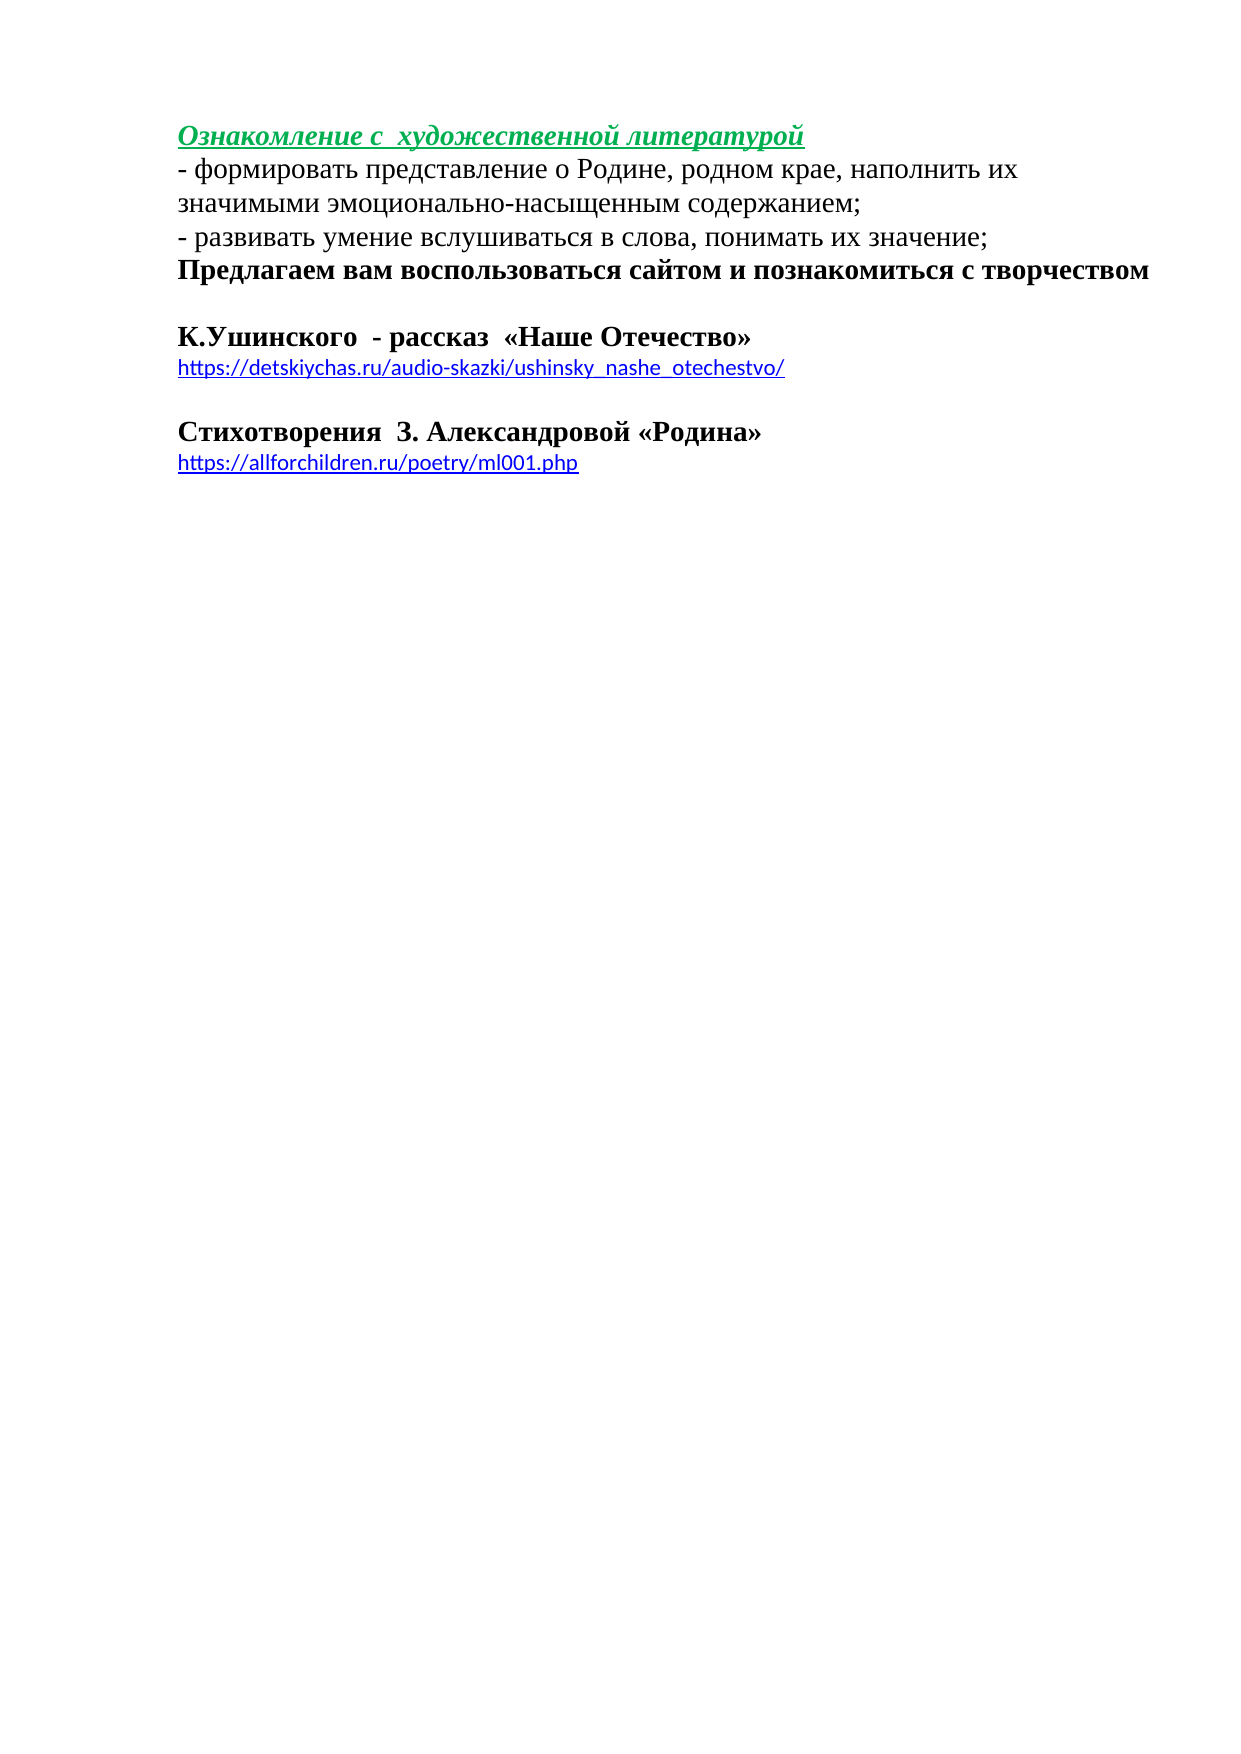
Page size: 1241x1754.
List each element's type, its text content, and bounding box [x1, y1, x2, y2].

text - развивать умение вслушиваться в слова, понимать их значение; [177, 219, 1152, 252]
text - формировать представление о Родине, родном крае, наполнить их значимыми эмоционально-насыщенным содержанием; [177, 152, 1152, 219]
text К.Ушинского - рассказ «Наше Отечество» [177, 319, 1152, 353]
text Предлагаем вам воспользоваться сайтом и познакомиться с творчеством [177, 252, 1152, 286]
text https://detskiychas.ru/audio-skazki/ushinsky_nashe_otechestvo/ [177, 353, 1152, 381]
text https://allforchildren.ru/poetry/ml001.php [177, 448, 1152, 476]
text Стихотворения З. Александровой «Родина» [177, 414, 1152, 448]
text Ознакомление с художественной литературой [177, 118, 1152, 152]
